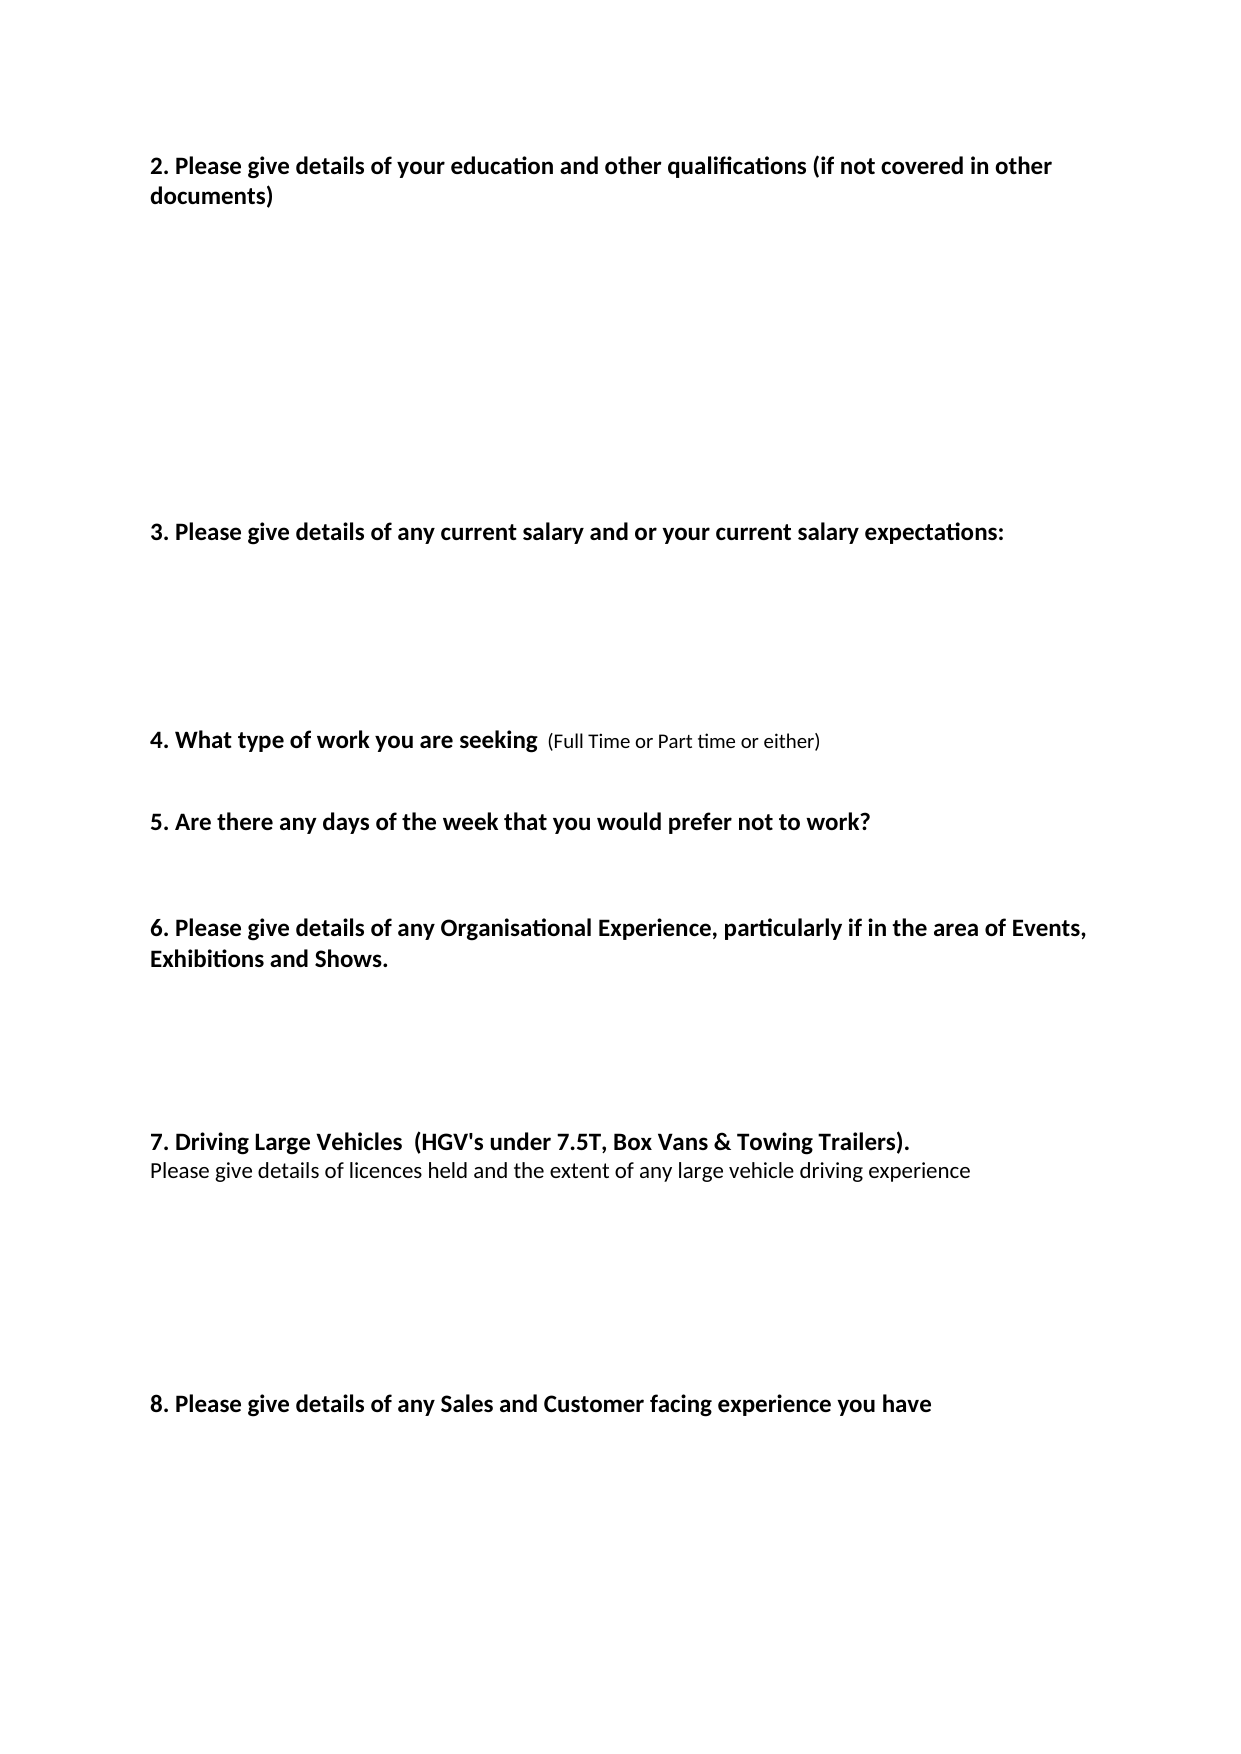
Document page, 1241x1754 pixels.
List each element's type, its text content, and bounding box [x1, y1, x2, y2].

text 4. What type of work you are seeking (Full Time or Part time or either) [150, 724, 1090, 755]
text 3. Please give details of any current salary and or your current salary expectations: [150, 516, 1090, 547]
text Please give details of licences held and the extent of any large vehicle driving experience [150, 1157, 1090, 1185]
text 2. Please give details of your education and other qualifications (if not covered in other documents) [150, 150, 1090, 211]
text 5. Are there any days of the week that you would prefer not to work? [150, 806, 1090, 836]
text 6. Please give details of any Organisational Experience, particularly if in the area of Events, Exhibitions and Shows. [150, 913, 1090, 974]
text 8. Please give details of any Sales and Customer facing experience you have [150, 1363, 1090, 1447]
text 7. Driving Large Vehicles (HGV's under 7.5T, Box Vans & Towing Trailers). [150, 1126, 1090, 1157]
